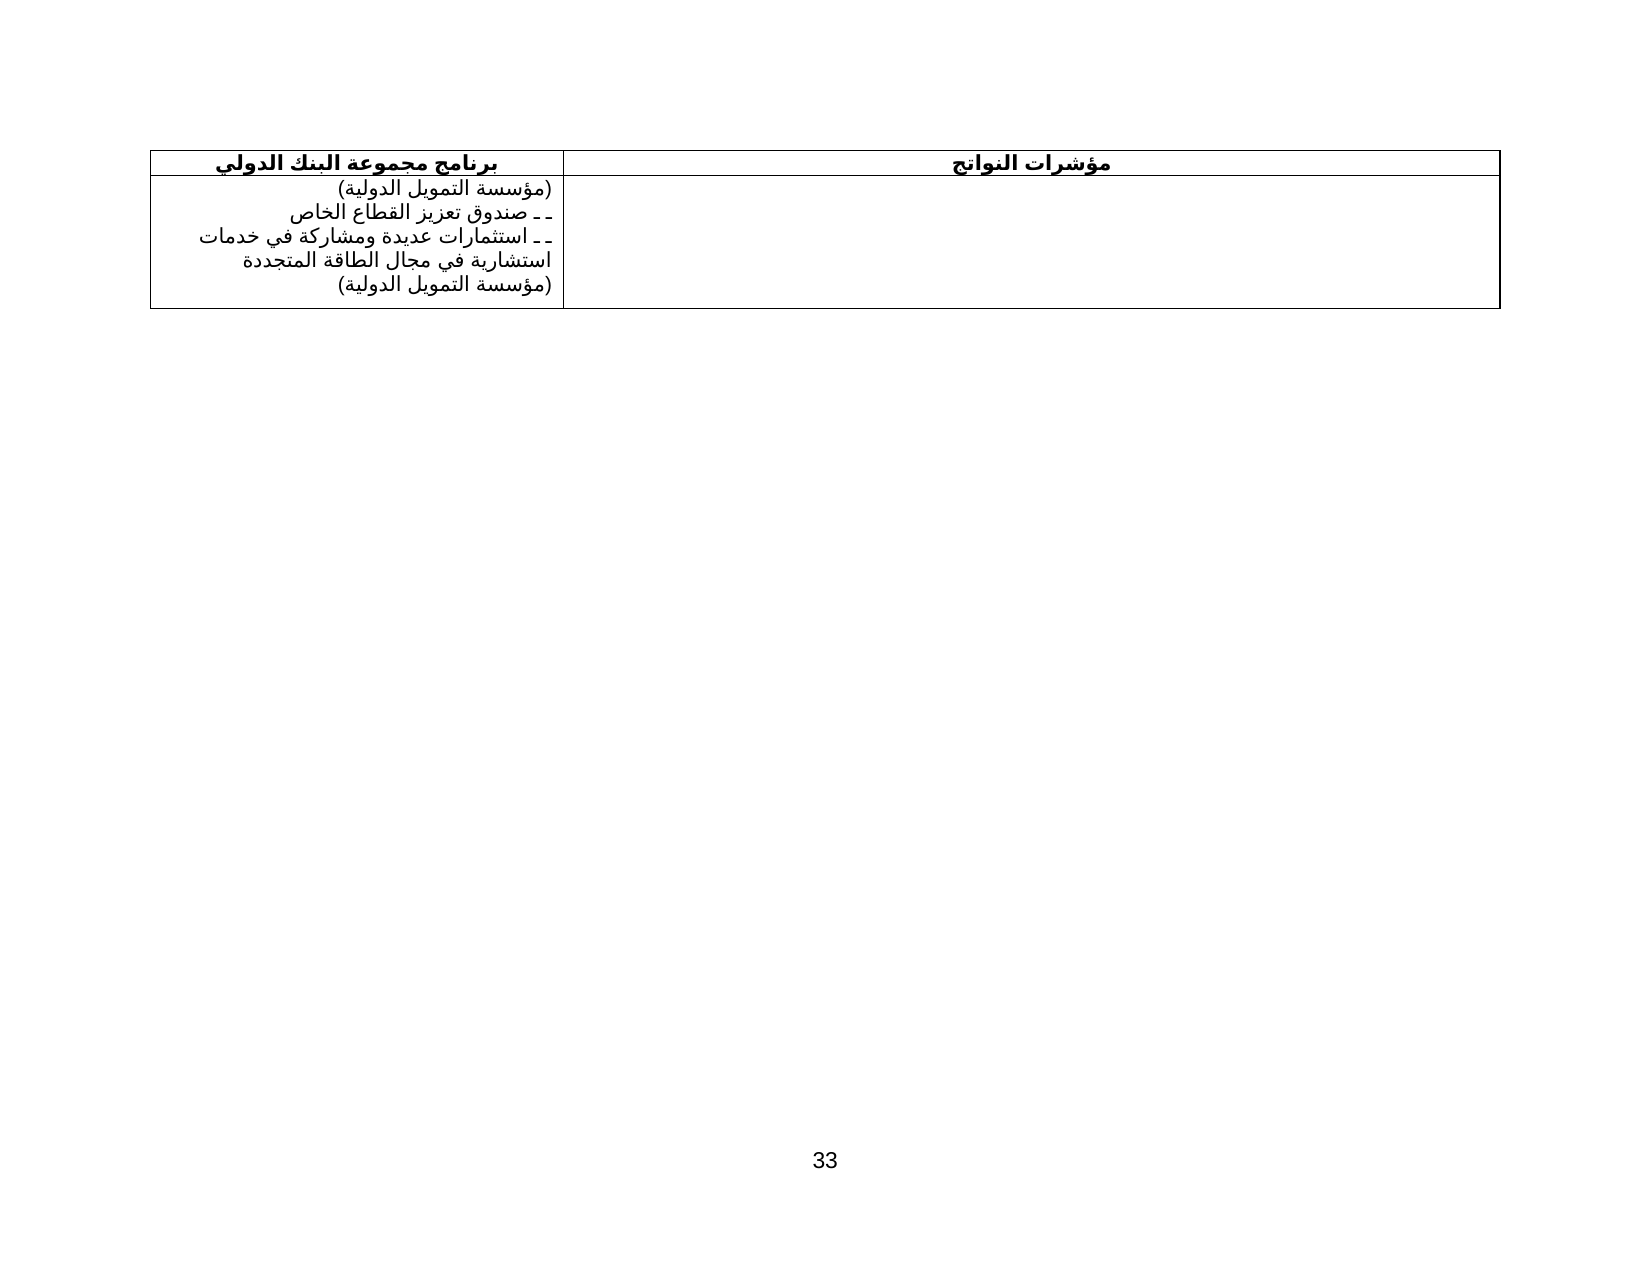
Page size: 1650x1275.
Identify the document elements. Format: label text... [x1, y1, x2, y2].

table_header مؤشرات النواتج [564, 151, 1499, 175]
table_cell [564, 176, 1499, 308]
table_header برنامج مجموعة البنك الدولي [151, 151, 563, 175]
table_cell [151, 176, 563, 308]
